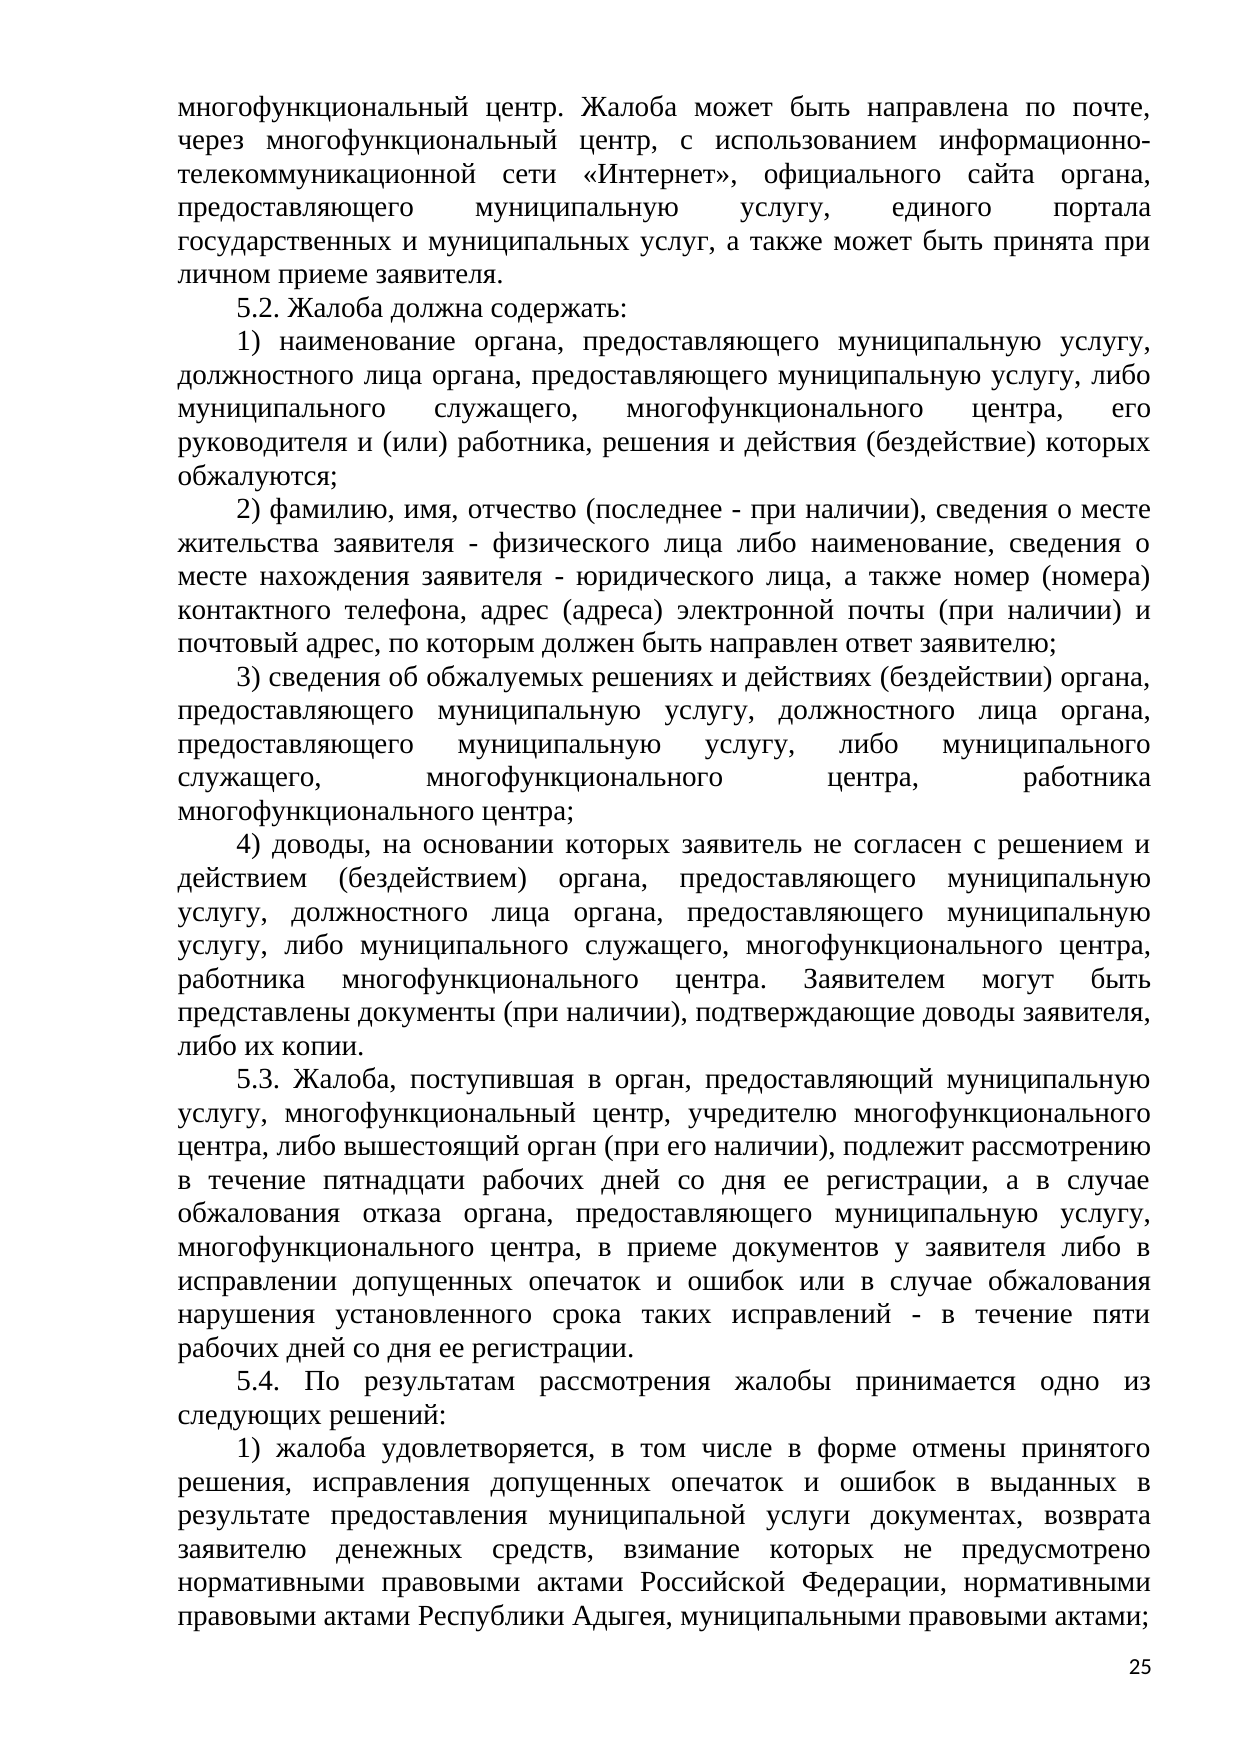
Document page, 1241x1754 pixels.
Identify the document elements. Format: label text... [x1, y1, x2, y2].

text 2) фамилию, имя, отчество (последнее - при наличии), сведения о месте жительства заявителя - физического лица либо наименование, сведения о месте нахождения заявителя - юридического лица, а также номер (номера) контактного телефона, адрес (адреса) электронной почты (при наличии) и почтовый адрес, по которым должен быть направлен ответ заявителю; [177, 491, 1152, 659]
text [177, 89, 1152, 290]
text 5.4. По результатам рассмотрения жалобы принимается одно из следующих решений: [177, 1363, 1152, 1430]
text 1) жалоба удовлетворяется, в том числе в форме отмены принятого решения, исправления допущенных опечаток и ошибок в выданных в результате предоставления муниципальной услуги документах, возврата заявителю денежных средств, взимание которых не предусмотрено нормативными правовыми актами Российской Федерации, нормативными правовыми актами Республики Адыгея, муниципальными правовыми актами; [177, 1430, 1152, 1632]
text 3) сведения об обжалуемых решениях и действиях (бездействии) органа, предоставляющего муниципальную услугу, должностного лица органа, предоставляющего муниципальную услугу, либо муниципального служащего, многофункционального центра, работника многофункционального центра; [177, 659, 1152, 827]
text 4) доводы, на основании которых заявитель не согласен с решением и действием (бездействием) органа, предоставляющего муниципальную услугу, должностного лица органа, предоставляющего муниципальную услугу, либо муниципального служащего, многофункционального центра, работника многофункционального центра. Заявителем могут быть представлены документы (при наличии), подтверждающие доводы заявителя, либо их копии. [177, 827, 1152, 1061]
text 5.2. Жалоба должна содержать: [177, 290, 1152, 323]
text 1) наименование органа, предоставляющего муниципальную услугу, должностного лица органа, предоставляющего муниципальную услугу, либо муниципального служащего, многофункционального центра, его руководителя и (или) работника, решения и действия (бездействие) которых обжалуются; [177, 323, 1152, 491]
text 5.3. Жалоба, поступившая в орган, предоставляющий муниципальную услугу, многофункциональный центр, учредителю многофункционального центра, либо вышестоящий орган (при его наличии), подлежит рассмотрению в течение пятнадцати рабочих дней со дня ее регистрации, а в случае обжалования отказа органа, предоставляющего муниципальную услугу, многофункционального центра, в приеме документов у заявителя либо в исправлении допущенных опечаток и ошибок или в случае обжалования нарушения установленного срока таких исправлений - в течение пяти рабочих дней со дня ее регистрации. [177, 1061, 1152, 1363]
